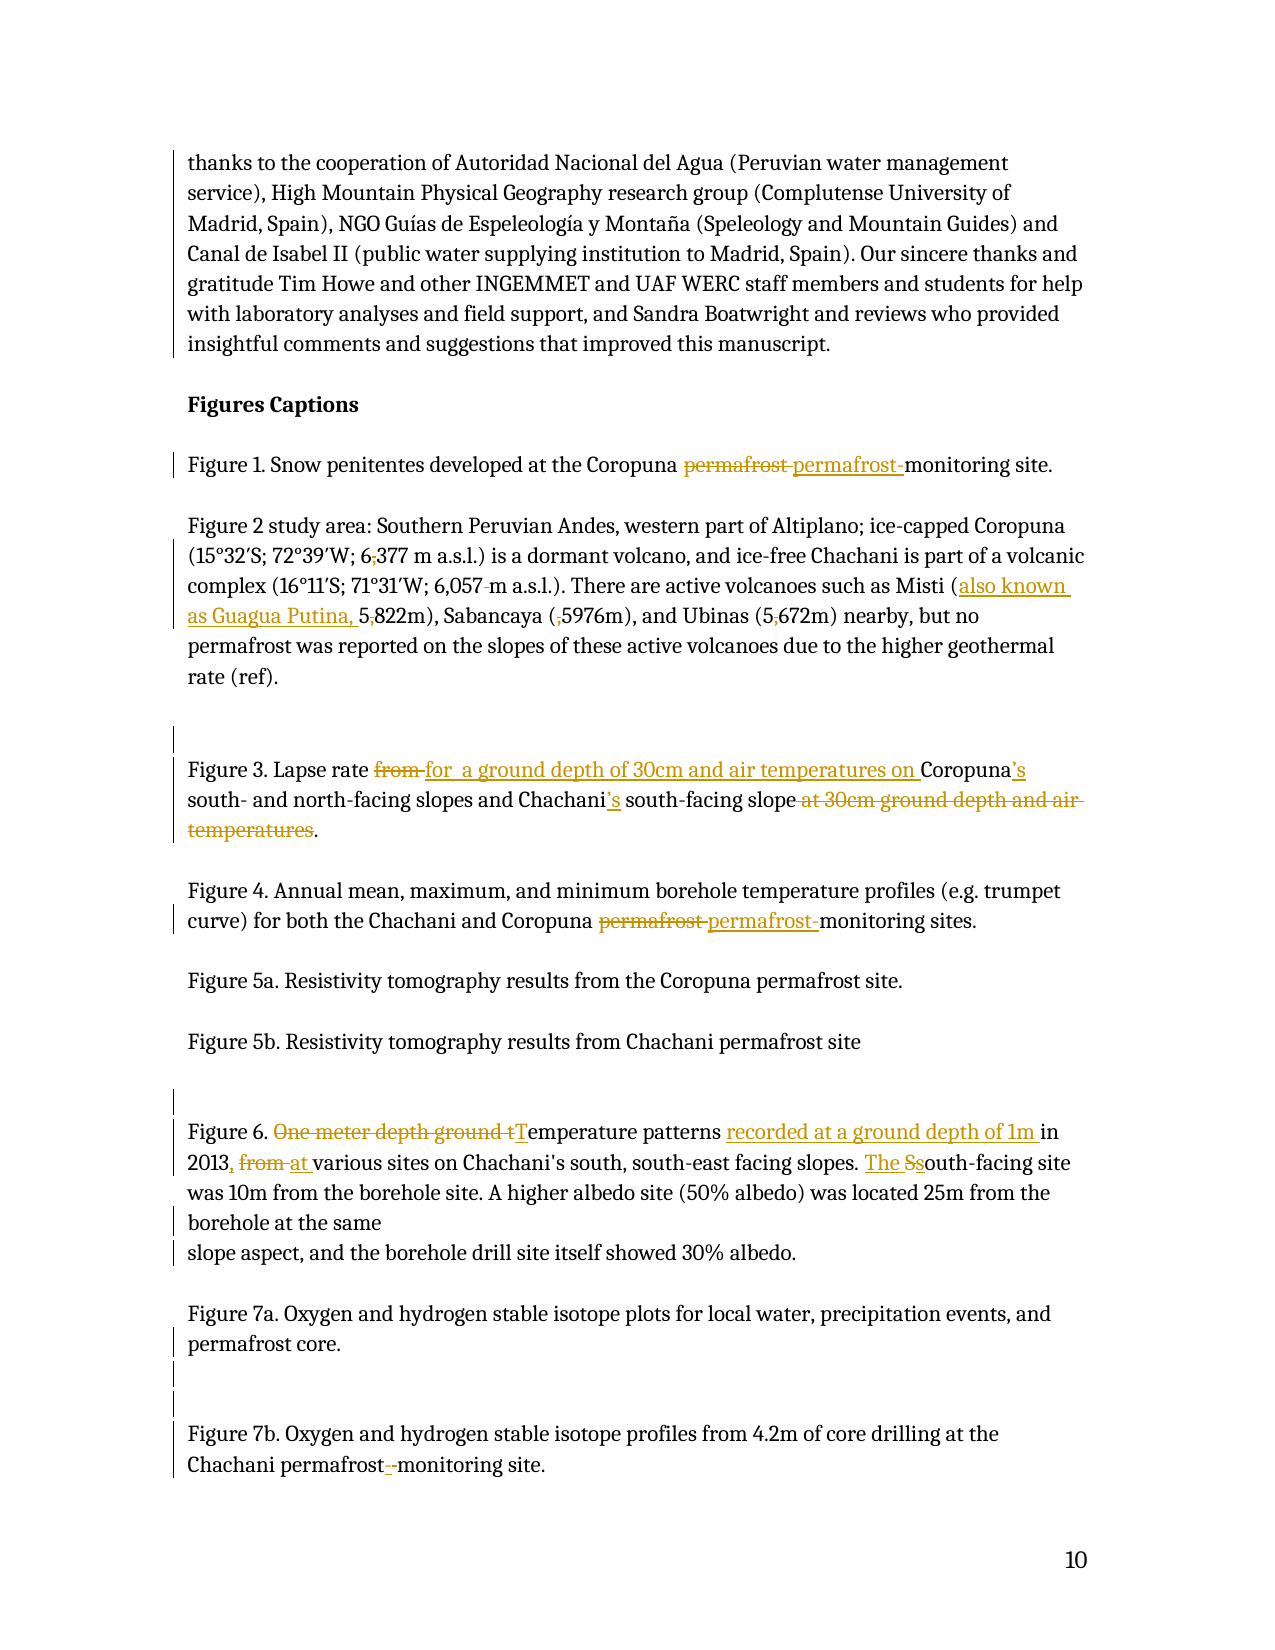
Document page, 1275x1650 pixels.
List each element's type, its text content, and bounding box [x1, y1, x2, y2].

text Figure 7b. Oxygen and hydrogen stable isotope profiles from 4.2m of core drilling at the Chachani permafrostmonitoring site. [187, 1421, 1087, 1478]
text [187, 150, 1087, 358]
text Figure 7a. Oxygen and hydrogen stable isotope plots for local water, precipitation events, and permafrost core. [187, 1300, 1087, 1357]
text Figure 2 study area: Southern Peruvian Andes, western part of Altiplano; ice-capped Coropuna (15°32′S; 72°39′W; 6377 m a.s.l.) is a dormant volcano, and ice-free Chachani is part of a volcanic complex (16°11′S; 71°31′W; 6,057m a.s.l.). There are active volcanoes such as Misti (5822m), Sabancaya (5976m), and Ubinas (5672m) nearby, but no permafrost was reported on the slopes of these active volcanoes due to the higher geothermal rate (ref). [187, 512, 1087, 690]
text Figure 3. Lapse rate Coropuna south- and north-facing slopes and Chachani south-facing slope. [187, 757, 1087, 843]
text Figure 6. emperature patterns in 2013 various sites on Chachani's south, south-east facing slopes. outh-facing site was 10m from the borehole site. A higher albedo site (50% albedo) was located 25m from the borehole at the same [187, 1119, 1087, 1236]
text Figure 1. Snow penitentes developed at the Coropuna monitoring site. [187, 452, 1087, 478]
text Figures Captions [187, 392, 1087, 418]
text Figure 5b. Resistivity tomography results from Chachani permafrost site [187, 1028, 1087, 1055]
text Figure 5a. Resistivity tomography results from the Coropuna permafrost site. [187, 968, 1087, 994]
text slope aspect, and the borehole drill site itself showed 30% albedo. [187, 1240, 1087, 1266]
text Figure 4. Annual mean, maximum, and minimum borehole temperature profiles (e.g. trumpet curve) for both the Chachani and Coropuna monitoring sites. [187, 877, 1087, 934]
